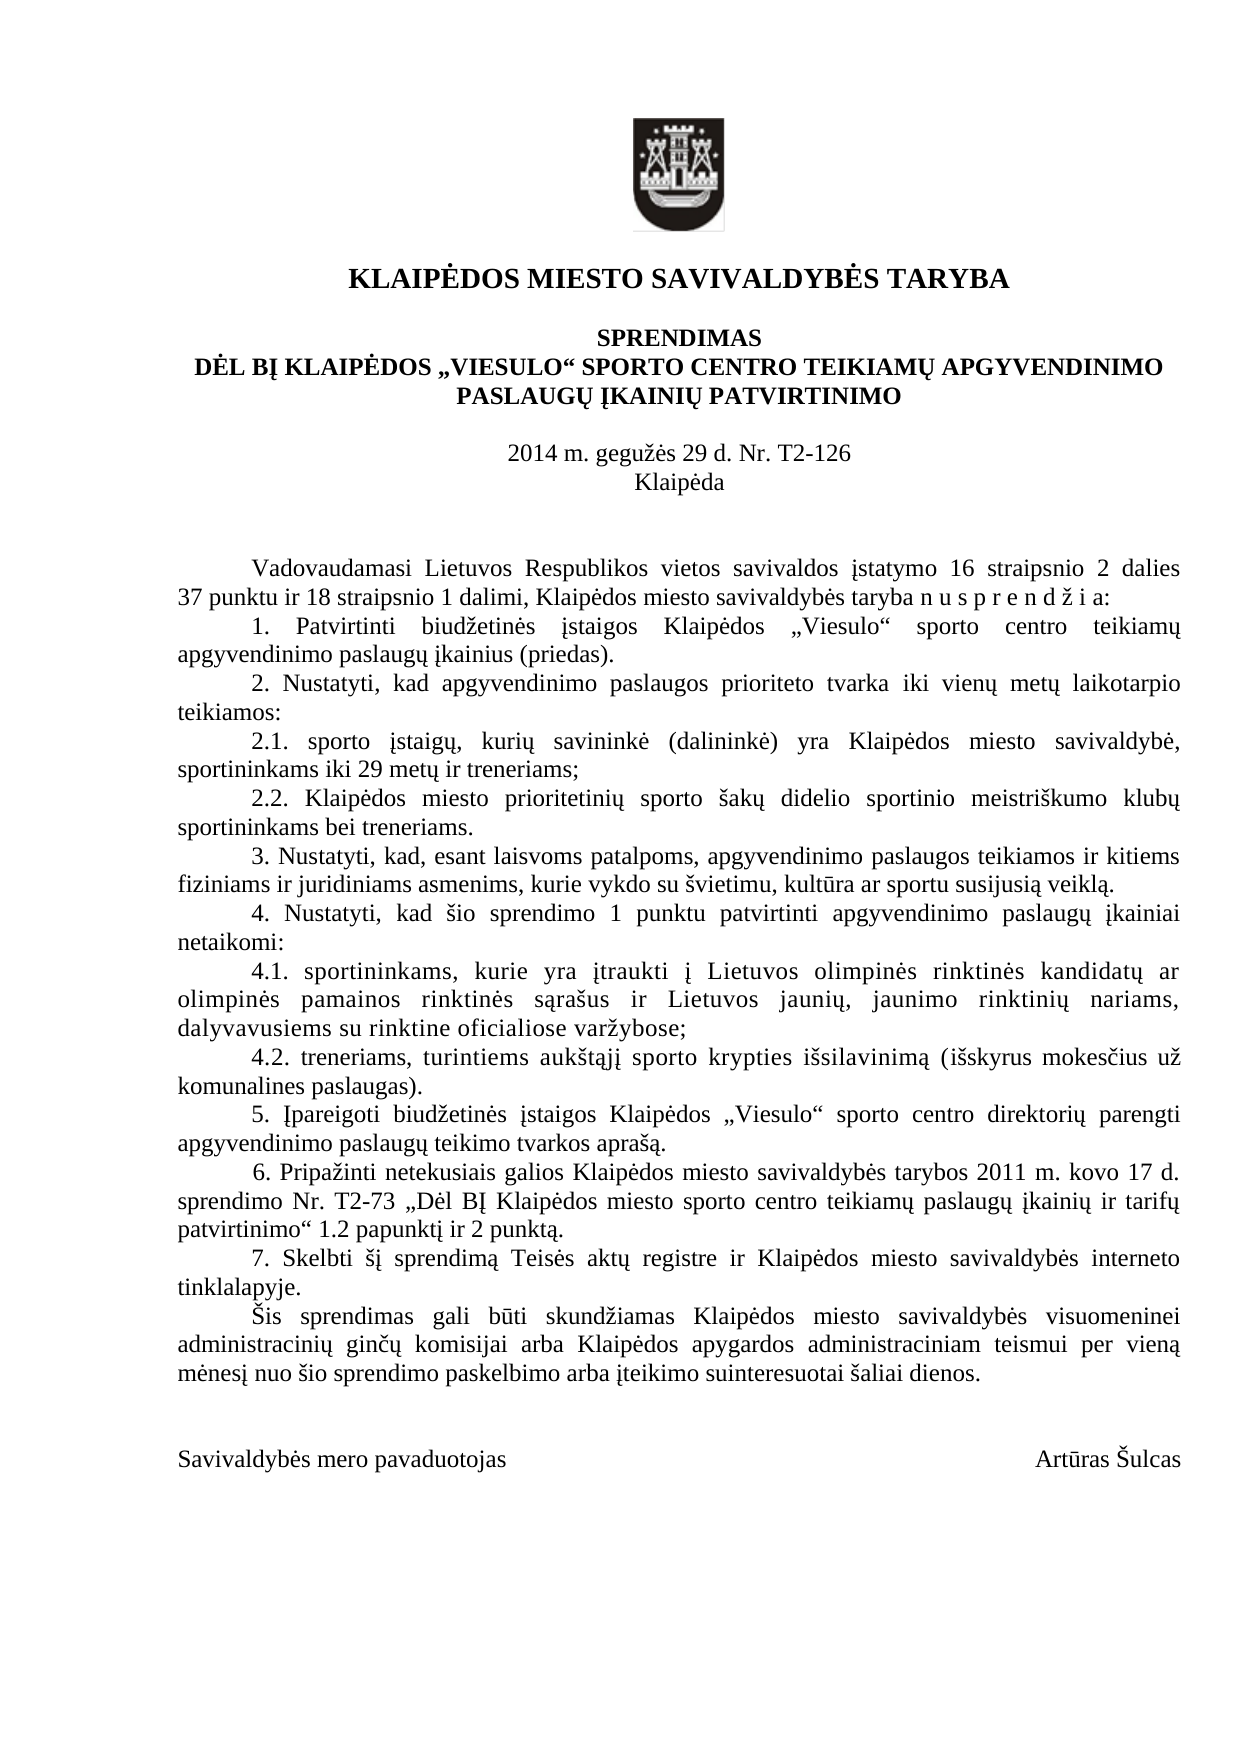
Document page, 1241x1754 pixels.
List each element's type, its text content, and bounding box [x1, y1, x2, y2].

text 4.1. sportininkams, kurie yra įtraukti į Lietuvos olimpinės rinktinės kandidatų ar olimpinės pamainos rinktinės sąrašus ir Lietuvos jaunių, jaunimo rinktinių nariams, dalyvavusiems su rinktine oficialiose varžybose; [177, 956, 1181, 1042]
text SPRENDIMAS [177, 323, 1181, 352]
text Šis sprendimas gali būti skundžiamas Klaipėdos miesto savivaldybės visuomeninei administracinių ginčų komisijai arba Klaipėdos apygardos administraciniam teismui per vieną mėnesį nuo šio sprendimo paskelbimo arba įteikimo suinteresuotai šaliai dienos. [177, 1301, 1181, 1387]
text Klaipėda [177, 467, 1181, 496]
text KLAIPĖDOS MIESTO SAVIVALDYBĖS TARYBA [177, 261, 1181, 294]
text 5. Įpareigoti biudžetinės įstaigos Klaipėdos „Viesulo“ sporto centro direktorių parengti apgyvendinimo paslaugų teikimo tvarkos aprašą. [177, 1099, 1181, 1157]
text 2.2. Klaipėdos miesto prioritetinių sporto šakų didelio sportinio meistriškumo klubų sportininkams bei treneriams. [177, 783, 1181, 841]
text 2014 m. gegužės 29 d. Nr. T2-126 [177, 438, 1181, 467]
text 1. Patvirtinti biudžetinės įstaigos Klaipėdos „Viesulo“ sporto centro teikiamų apgyvendinimo paslaugų įkainius (priedas). [177, 611, 1181, 668]
text 7. Skelbti šį sprendimą Teisės aktų registre ir Klaipėdos miesto savivaldybės interneto tinklalapyje. [177, 1243, 1181, 1301]
text 2. Nustatyti, kad apgyvendinimo paslaugos prioriteto tvarka iki vienų metų laikotarpio teikiamos: [177, 668, 1181, 726]
text Vadovaudamasi Lietuvos Respublikos vietos savivaldos įstatymo 16 straipsnio 2 dalies 37 punktu ir 18 straipsnio 1 dalimi, Klaipėdos miesto savivaldybės taryba nusprendžia: [177, 553, 1181, 611]
text 4. Nustatyti, kad šio sprendimo 1 punktu patvirtinti apgyvendinimo paslaugų įkainiai netaikomi: [177, 898, 1181, 956]
text 3. Nustatyti, kad, esant laisvoms patalpoms, apgyvendinimo paslaugos teikiamos ir kitiems fiziniams ir juridiniams asmenims, kurie vykdo su švietimu, kultūra ar sportu susijusią veiklą. [177, 841, 1181, 898]
table_header Artūras Šulcas [901, 1445, 1192, 1473]
text 2.1. sporto įstaigų, kurių savininkė (dalininkė) yra Klaipėdos miesto savivaldybė, sportininkams iki 29 metų ir treneriams; [177, 726, 1181, 783]
picture [633, 118, 726, 233]
text 6. Pripažinti netekusiais galios Klaipėdos miesto savivaldybės tarybos 2011 m. kovo 17 d. sprendimo Nr. T2-73 „Dėl BĮ Klaipėdos miesto sporto centro teikiamų paslaugų įkainių ir tarifų patvirtinimo“ 1.2 papunktį ir 2 punktą. [177, 1157, 1181, 1243]
text DĖL BĮ KLAIPĖDOS „VIESULO“ sporto CENTRO TEIKIAMŲ APGYVENDINIMO PASLAUGŲ ĮKAINIŲ PATVIRTINIMO [177, 352, 1181, 409]
table_header Savivaldybės mero pavaduotojas [166, 1445, 901, 1473]
text 4.2. treneriams, turintiems aukštąjį sporto krypties išsilavinimą (išskyrus mokesčius už komunalines paslaugas). [177, 1042, 1181, 1099]
